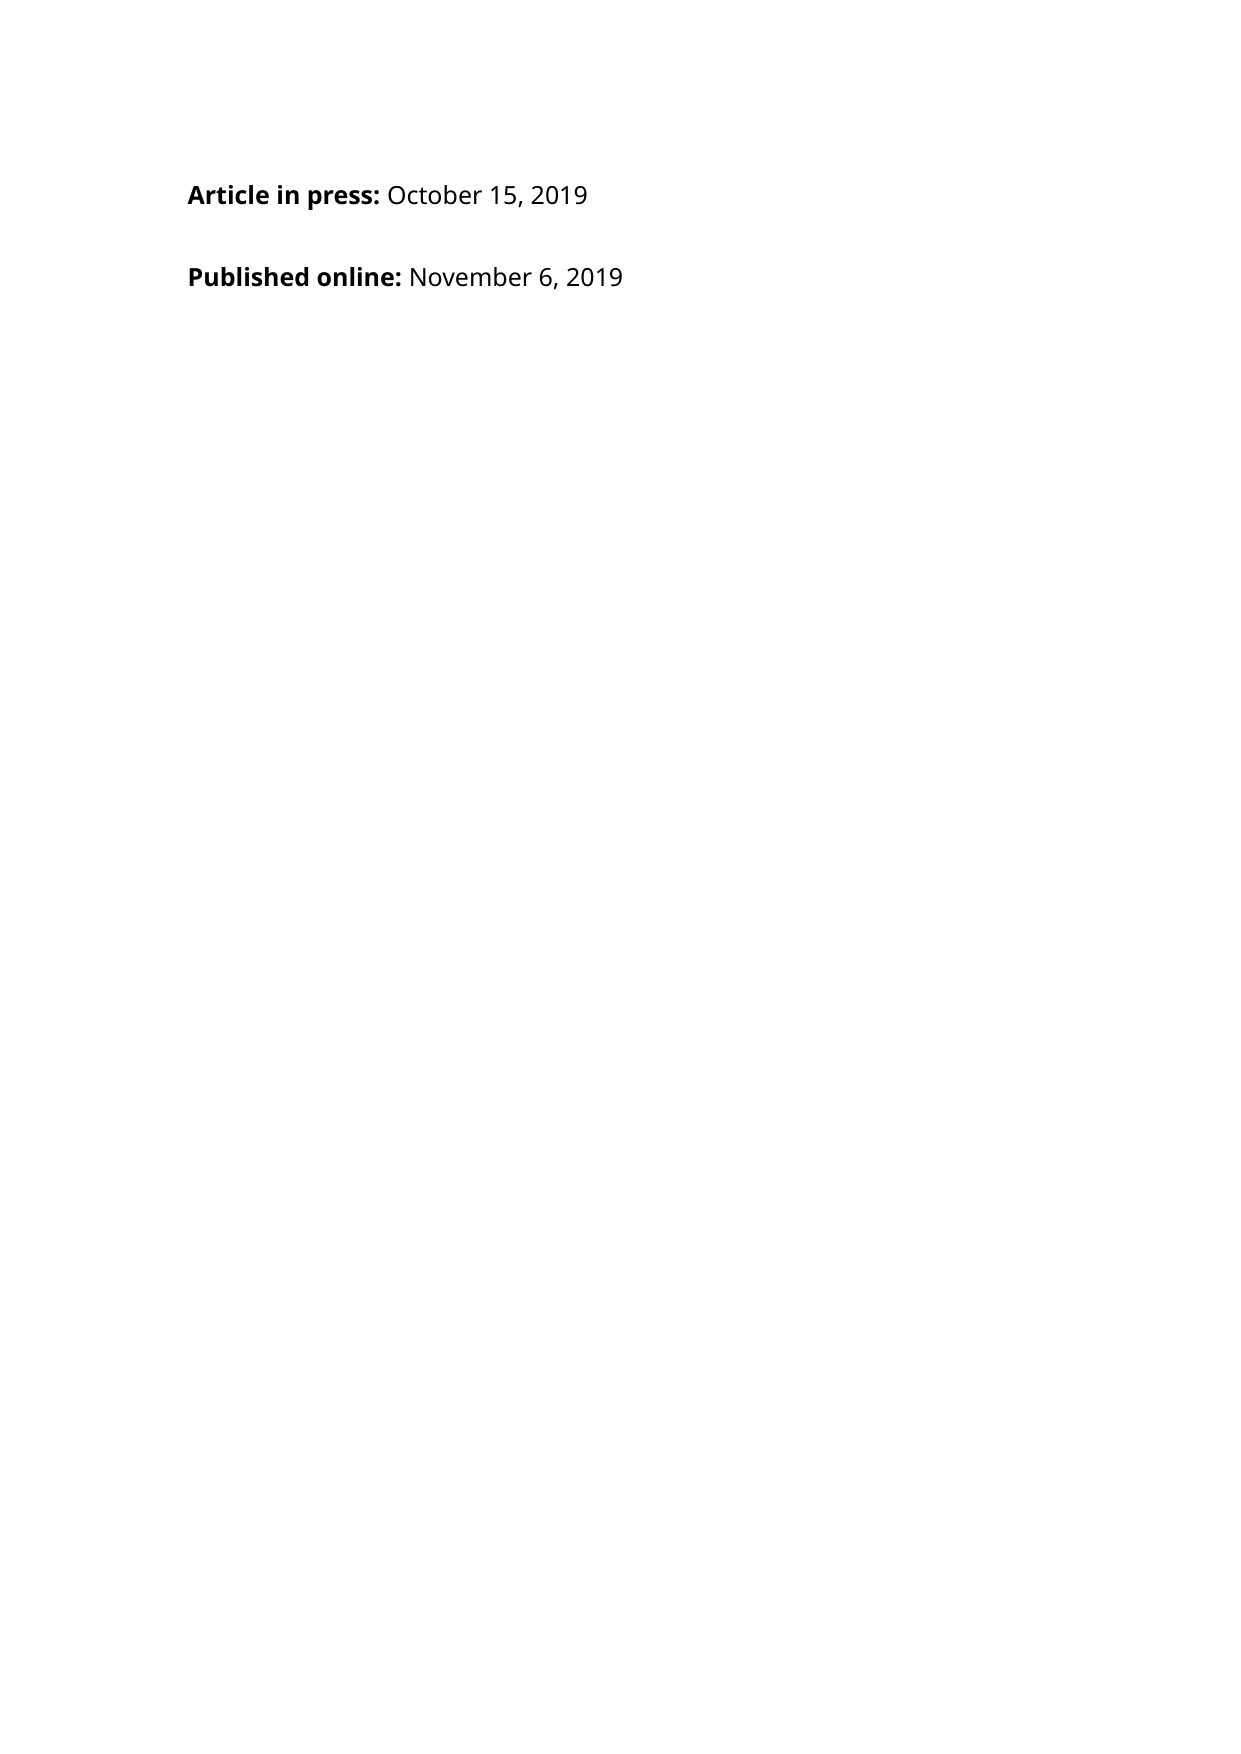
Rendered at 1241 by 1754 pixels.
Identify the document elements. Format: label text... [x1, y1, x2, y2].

text Published online: November 6, 2019 [187, 244, 1053, 309]
text Article in press: October 15, 2019 [187, 162, 1053, 227]
